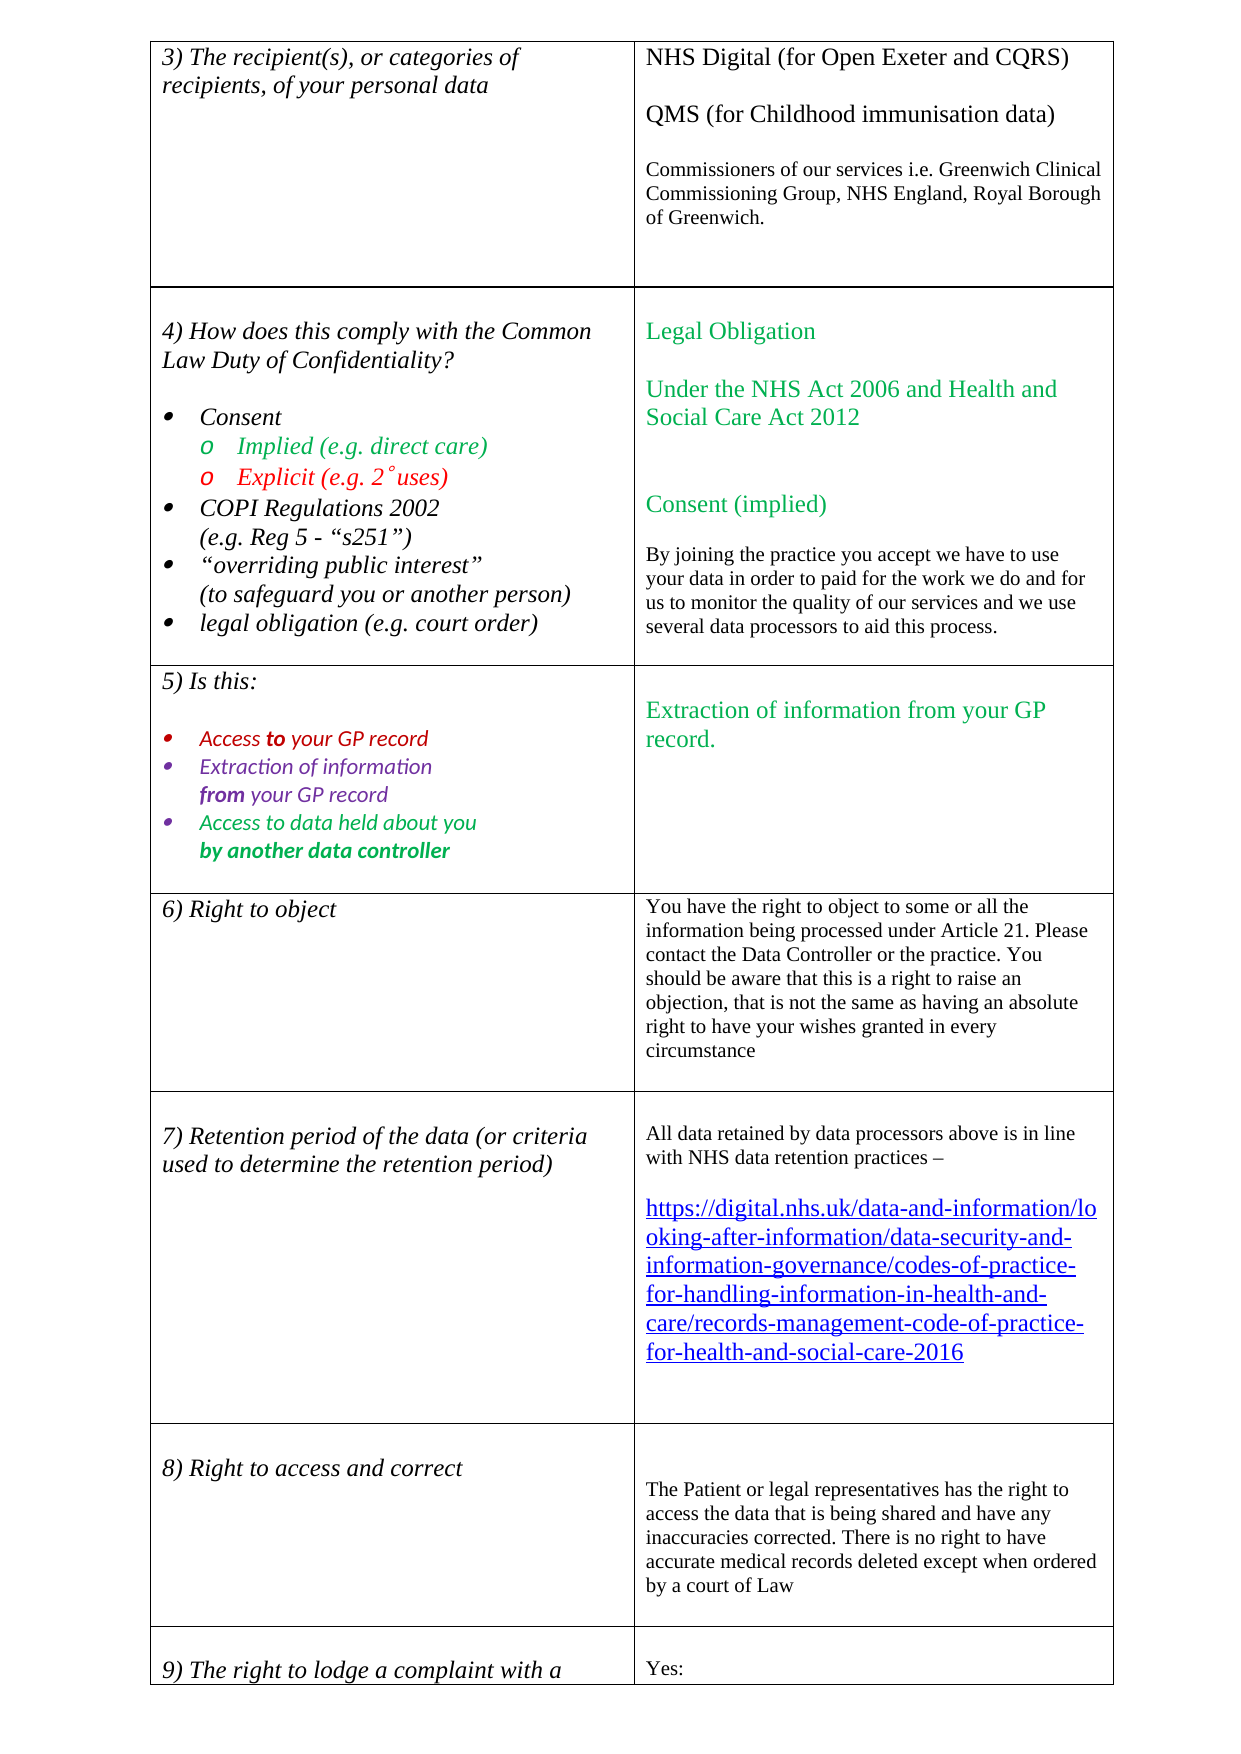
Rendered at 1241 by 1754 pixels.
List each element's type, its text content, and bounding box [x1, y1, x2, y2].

table_cell All data retained by data processors above is in line with NHS data retention practices – https://digital.nhs.uk/data-and-information/looking-after-information/data-security-and-information-governance/codes-of-practice-for-handling-information-in-health-and-care/records-management-code-of-practice-for-health-and-social-care-2016 [635, 1092, 1113, 1423]
table_cell The Patient or legal representatives has the right to access the data that is being shared and have any inaccuracies corrected. There is no right to have accurate medical records deleted except when ordered by a court of Law [635, 1424, 1113, 1626]
table_cell 8) Right to access and correct [151, 1424, 634, 1626]
table_cell 4) How does this comply with the Common Law Duty of Confidentiality? Consent Implied (e.g. direct care) Explicit (e.g. 2 uses) COPI Regulations 2002 (e.g. Reg 5 - “s251”) “overriding public interest” (to safeguard you or another person) legal obligation (e.g. court order) [151, 288, 634, 665]
table_cell NHS Digital (for Open Exeter and CQRS) QMS (for Childhood immunisation data) Commissioners of our services i.e. Greenwich Clinical Commissioning Group, NHS England, Royal Borough of Greenwich. [635, 42, 1113, 286]
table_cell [635, 1627, 1113, 1684]
table_cell You have the right to object to some or all the information being processed under Article 21. Please contact the Data Controller or the practice. You should be aware that this is a right to raise an objection, that is not the same as having an absolute right to have your wishes granted in every circumstance [635, 894, 1113, 1091]
table_cell 3) The recipient(s), or categories of recipients, of your personal data [151, 42, 634, 286]
table_cell 7) Retention period of the data (or criteria used to determine the retention period) [151, 1092, 634, 1423]
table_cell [151, 1627, 634, 1684]
table_cell 5) Is this: Access to your GP record Extraction of information from your GP record Access to data held about you by another data controller [151, 666, 634, 893]
table_cell Legal Obligation Under the NHS Act 2006 and Health and Social Care Act 2012 Consent (implied) By joining the practice you accept we have to use your data in order to paid for the work we do and for us to monitor the quality of our services and we use several data processors to aid this process. [635, 288, 1113, 665]
table_cell 6) Right to object [151, 894, 634, 1091]
table_cell Extraction of information from your GP record. [635, 666, 1113, 893]
